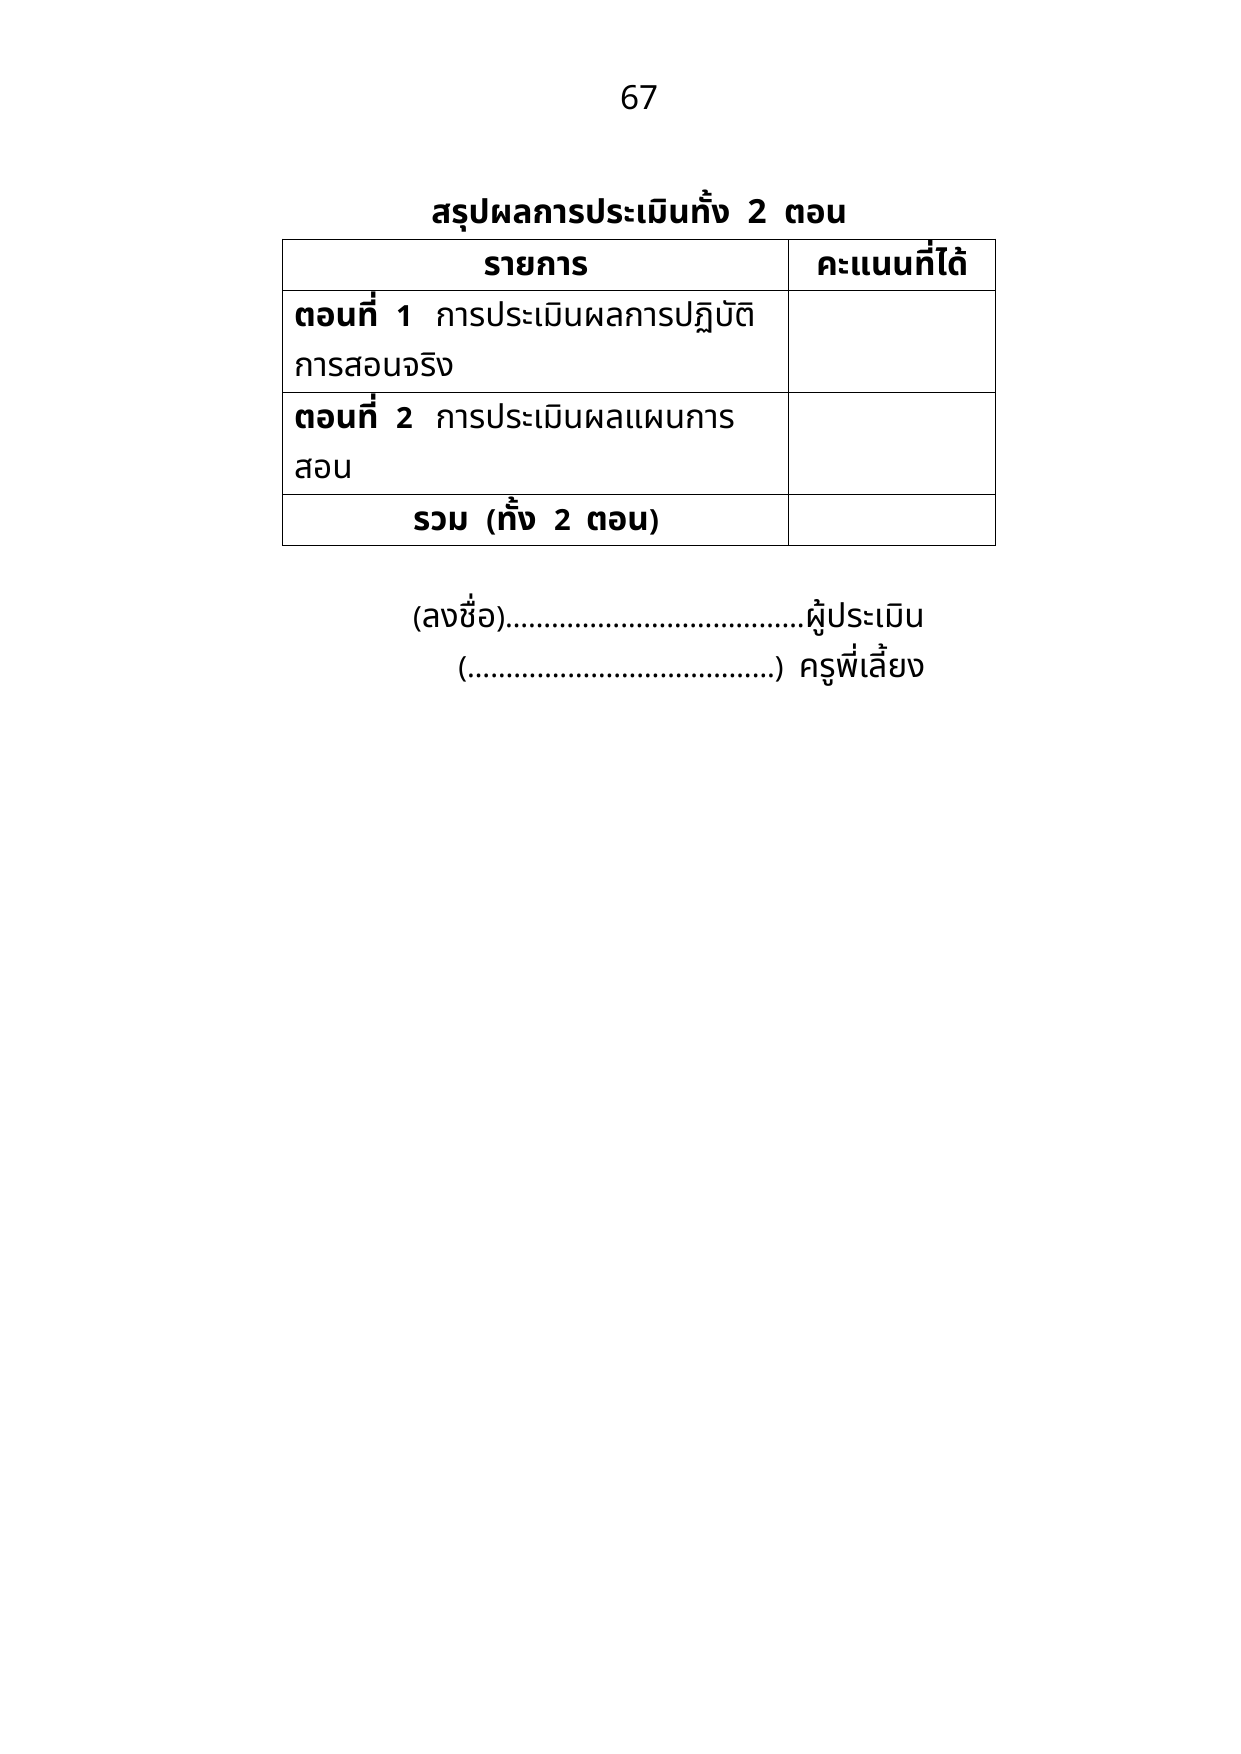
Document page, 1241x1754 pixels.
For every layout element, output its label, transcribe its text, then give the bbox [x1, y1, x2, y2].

table_cell ตอนที่ 1 การประเมินผลการปฏิบัติการสอนจริง [283, 291, 788, 392]
table_header คะแนนที่ได้ [789, 240, 995, 290]
text (ลงชื่อ)…………………………………ผู้ประเมิน [188, 592, 1090, 642]
table_cell ตอนที่ 2 การประเมินผลแผนการสอน [283, 393, 788, 494]
table_header รายการ [283, 240, 788, 290]
text (………….………………………) ครูพี่เลี้ยง [188, 642, 1090, 692]
table_cell รวม (ทั้ง 2 ตอน) [283, 495, 788, 545]
table_cell [789, 495, 995, 545]
table_cell [789, 393, 995, 494]
table_cell [789, 291, 995, 392]
text สรุปผลการประเมินทั้ง 2 ตอน [188, 188, 1090, 238]
